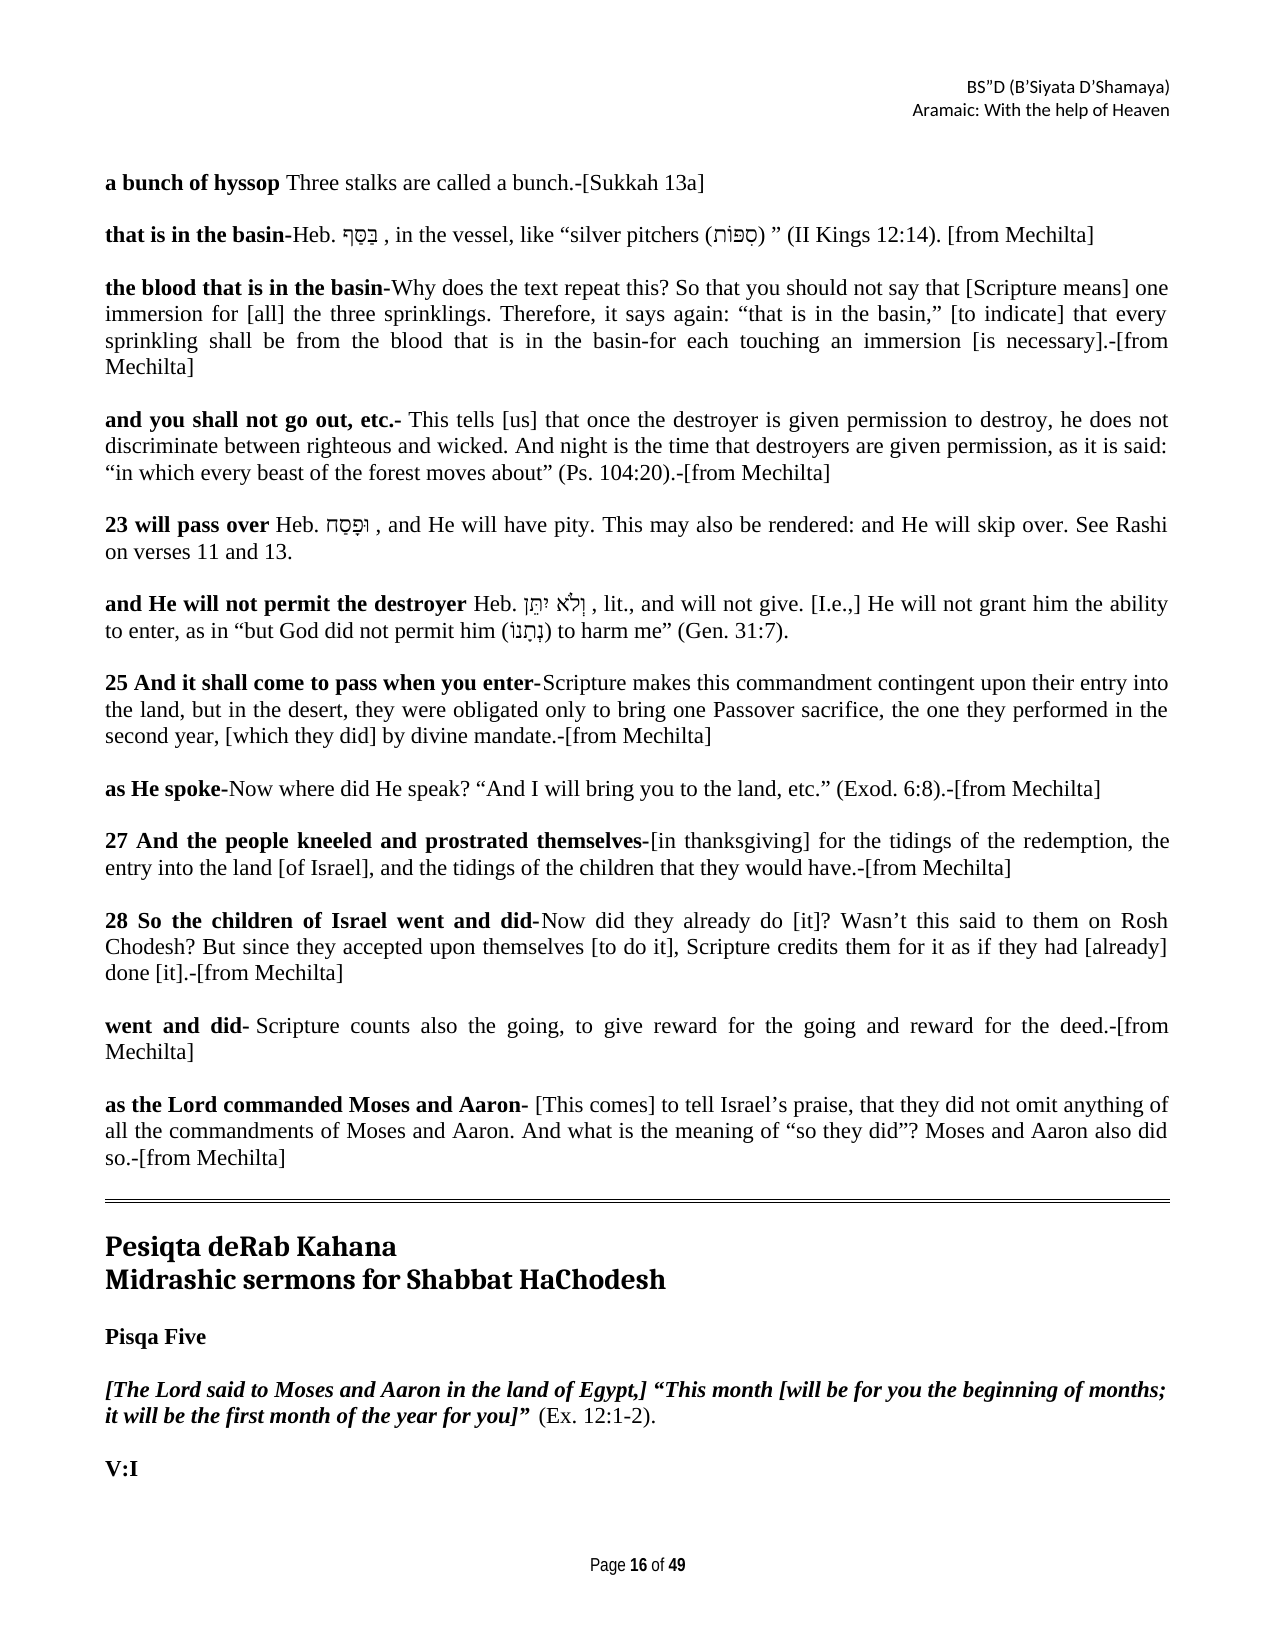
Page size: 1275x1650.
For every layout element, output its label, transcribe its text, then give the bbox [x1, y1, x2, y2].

text Midrashic sermons for Shabbat HaChodesh [105, 1263, 1170, 1297]
text 25 And it shall come to pass when you enter-Scripture makes this commandment contingent upon their entry into the land, but in the desert, they were obligated only to bring one Passover sacrifice, the one they performed in the second year, [which they did] by divine mandate.-[from Mechilta] [105, 669, 1170, 748]
text V:I [105, 1455, 1170, 1481]
text as He spoke-Now where did He speak? “And I will bring you to the land, etc.” (Exod. 6:8).-[from Mechilta] [105, 775, 1170, 801]
text Pisqa Five [105, 1323, 1170, 1349]
text went and did- Scripture counts also the going, to give reward for the going and reward for the deed.-[from Mechilta] [105, 1012, 1170, 1065]
text [The Lord said to Moses and Aaron in the land of Egypt,] “This month [will be for you the beginning of months; it will be the first month of the year for you]” (Ex. 12:1-2). [105, 1376, 1170, 1428]
text 27 And the people kneeled and prostrated themselves-[in thanksgiving] for the tidings of the redemption, the entry into the land [of Israel], and the tidings of the children that they would have.-[from Mechilta] [105, 828, 1170, 880]
text that is in the basin-Heb. בַּסַּף , in the vessel, like “silver pitchers (סִפּוֹת) ” (II Kings 12:14). [from Mechilta] [105, 221, 1170, 248]
text and you shall not go out, etc.- This tells [us] that once the destroyer is given permission to destroy, he does not discriminate between righteous and wicked. And night is the time that destroyers are given permission, as it is said: “in which every beast of the forest moves about” (Ps. 104:20).-[from Mechilta] [105, 406, 1170, 485]
text 23 will pass over Heb. וּפָסַח , and He will have pity. This may also be rendered: and He will skip over. See Rashi on verses 11 and 13. [105, 511, 1170, 564]
text and He will not permit the destroyer Heb. וְלֹא יִתֵּן , lit., and will not give. [I.e.,] He will not grant him the ability to enter, as in “but God did not permit him (נְתָנוֹ) to harm me” (Gen. 31:7). [105, 590, 1170, 643]
text 28 So the children of Israel went and did-Now did they already do [it]? Wasn’t this said to them on Rosh Chodesh? But since they accepted upon themselves [to do it], Scripture credits them for it as if they had [already] done [it].-[from Mechilta] [105, 907, 1170, 986]
text Pesiqta deRab Kahana [105, 1230, 1170, 1263]
text the blood that is in the basin-Why does the text repeat this? So that you should not say that [Scripture means] one immersion for [all] the three sprinklings. Therefore, it says again: “that is in the basin,” [to indicate] that every sprinkling shall be from the blood that is in the basin-for each touching an immersion [is necessary].-[from Mechilta] [105, 274, 1170, 379]
text a bunch of hyssop Three stalks are called a bunch.-[Sukkah 13a] [105, 169, 1170, 195]
text as the Lord commanded Moses and Aaron- [This comes] to tell Israel’s praise, that they did not omit anything of all the commandments of Moses and Aaron. And what is the meaning of “so they did”? Moses and Aaron also did so.-[from Mechilta] [105, 1091, 1170, 1170]
